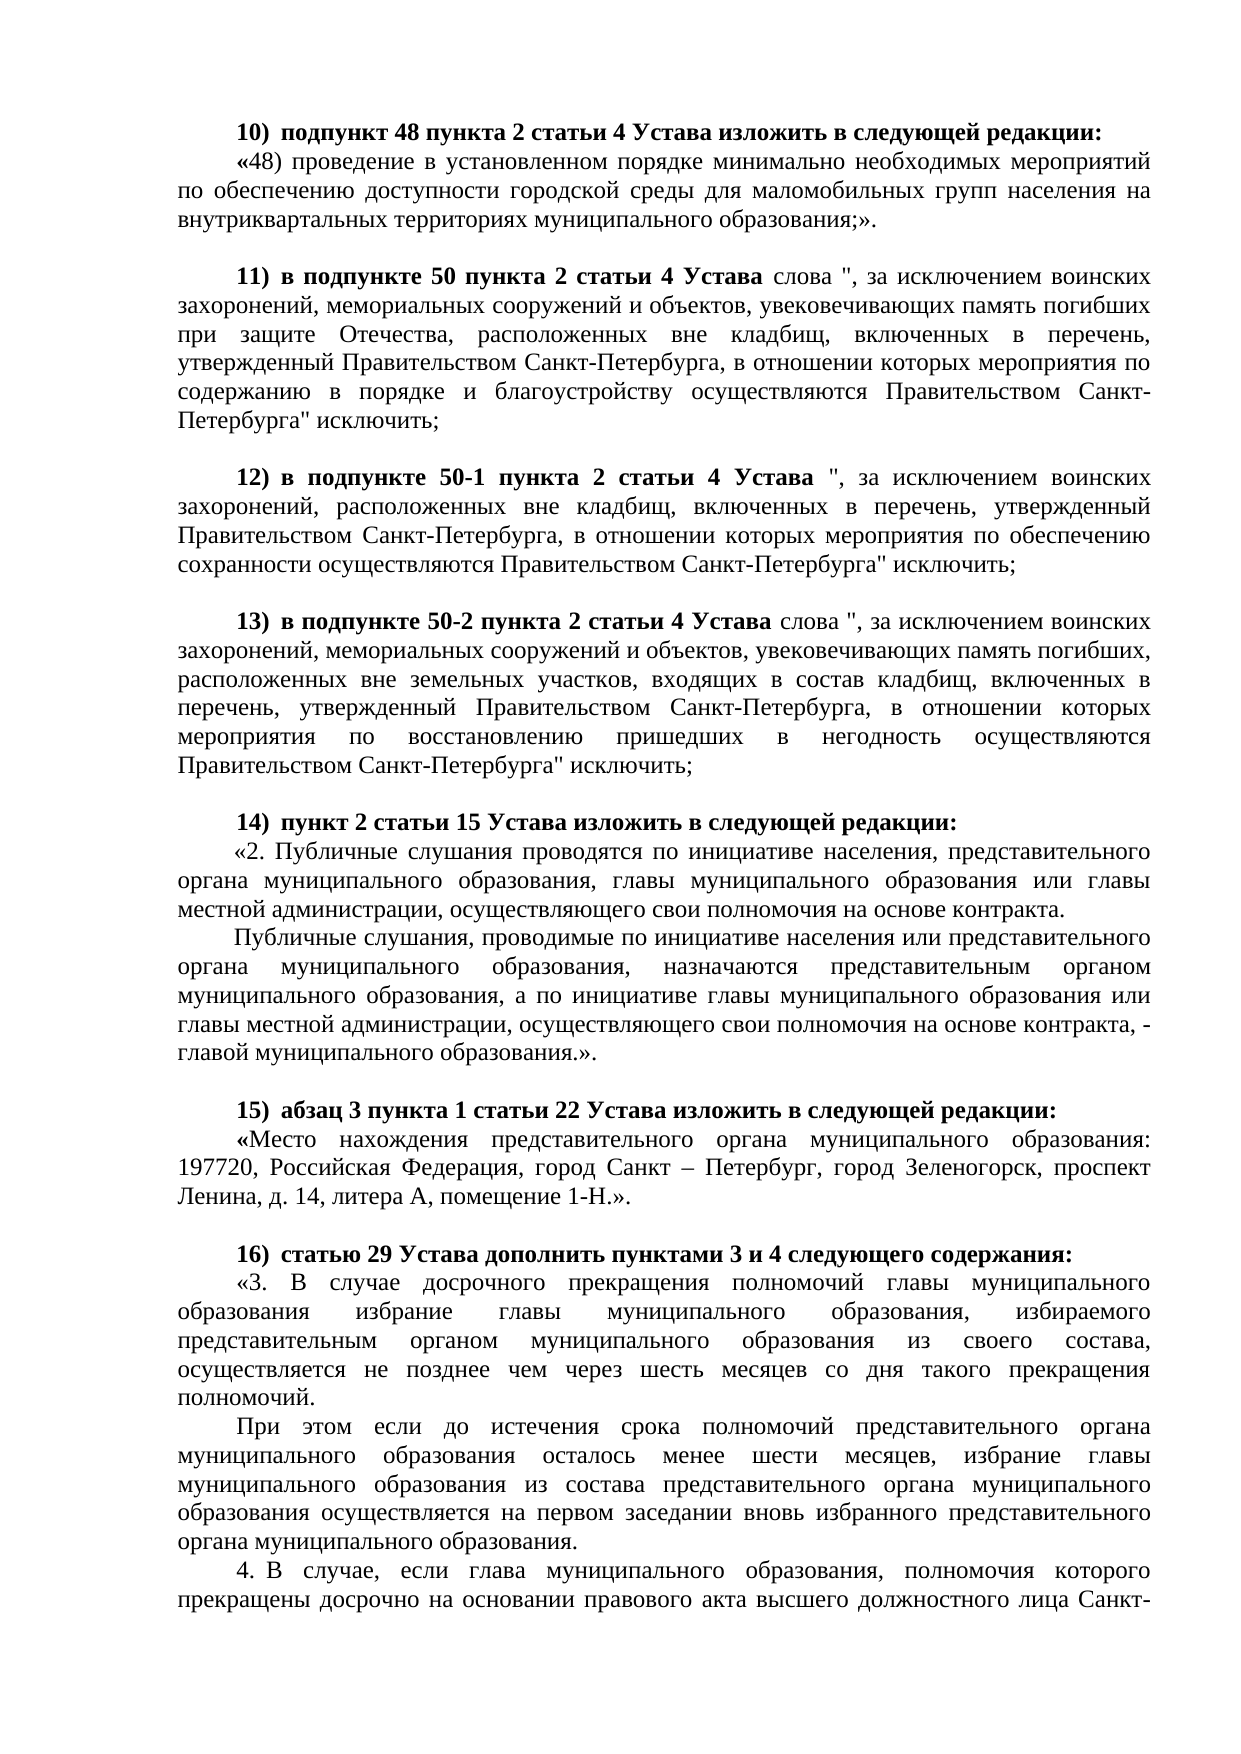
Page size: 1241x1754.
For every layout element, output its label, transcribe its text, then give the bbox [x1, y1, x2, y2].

text «2. Публичные слушания проводятся по инициативе населения, представительного органа муниципального образования, главы муниципального образования или главы местной администрации, осуществляющего свои полномочия на основе контракта. [177, 836, 1152, 922]
list в подпункте 50 пункта 2 статьи 4 Устава слова ", за исключением воинских захоронений, мемориальных сооружений и объектов, увековечивающих память погибших при защите Отечества, расположенных вне кладбищ, включенных в перечень, утвержденный Правительством Санкт-Петербурга, в отношении которых мероприятия по содержанию в порядке и благоустройству осуществляются Правительством Санкт-Петербурга" исключить; [177, 261, 1152, 434]
text «3. В случае досрочного прекращения полномочий главы муниципального образования избрание главы муниципального образования, избираемого представительным органом муниципального образования из своего состава, осуществляется не позднее чем через шесть месяцев со дня такого прекращения полномочий. [177, 1267, 1152, 1411]
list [177, 1555, 1152, 1612]
list абзац 3 пункта 1 статьи 22 Устава изложить в следующей редакции: [177, 1095, 1152, 1124]
list пункт 2 статьи 15 Устава изложить в следующей редакции: [177, 807, 1152, 836]
text «48) проведение в установленном порядке минимально необходимых мероприятий по обеспечению доступности городской среды для маломобильных групп населения на внутриквартальных территориях муниципального образования;». [177, 146, 1152, 232]
list в подпункте 50-1 пункта 2 статьи 4 Устава ", за исключением воинских захоронений, расположенных вне кладбищ, включенных в перечень, утвержденный Правительством Санкт-Петербурга, в отношении которых мероприятия по обеспечению сохранности осуществляются Правительством Санкт-Петербурга" исключить; [177, 462, 1152, 577]
list подпункт 48 пункта 2 статьи 4 Устава изложить в следующей редакции: [177, 117, 1152, 146]
list в подпункте 50-2 пункта 2 статьи 4 Устава слова ", за исключением воинских захоронений, мемориальных сооружений и объектов, увековечивающих память погибших, расположенных вне земельных участков, входящих в состав кладбищ, включенных в перечень, утвержденный Правительством Санкт-Петербурга, в отношении которых мероприятия по восстановлению пришедших в негодность осуществляются Правительством Санкт-Петербурга" исключить; [177, 606, 1152, 779]
text При этом если до истечения срока полномочий представительного органа муниципального образования осталось менее шести месяцев, избрание главы муниципального образования из состава представительного органа муниципального образования осуществляется на первом заседании вновь избранного представительного органа муниципального образования. [177, 1411, 1152, 1555]
list статью 29 Устава дополнить пунктами 3 и 4 следующего содержания: [177, 1239, 1152, 1267]
text «Место нахождения представительного органа муниципального образования: 197720, Российская Федерация, город Санкт – Петербург, город Зеленогорск, проспект Ленина, д. 14, литера А, помещение 1-Н.». [177, 1124, 1152, 1210]
text Публичные слушания, проводимые по инициативе населения или представительного органа муниципального образования, назначаются представительным органом муниципального образования, а по инициативе главы муниципального образования или главы местной администрации, осуществляющего свои полномочия на основе контракта, - главой муниципального образования.». [177, 922, 1152, 1066]
